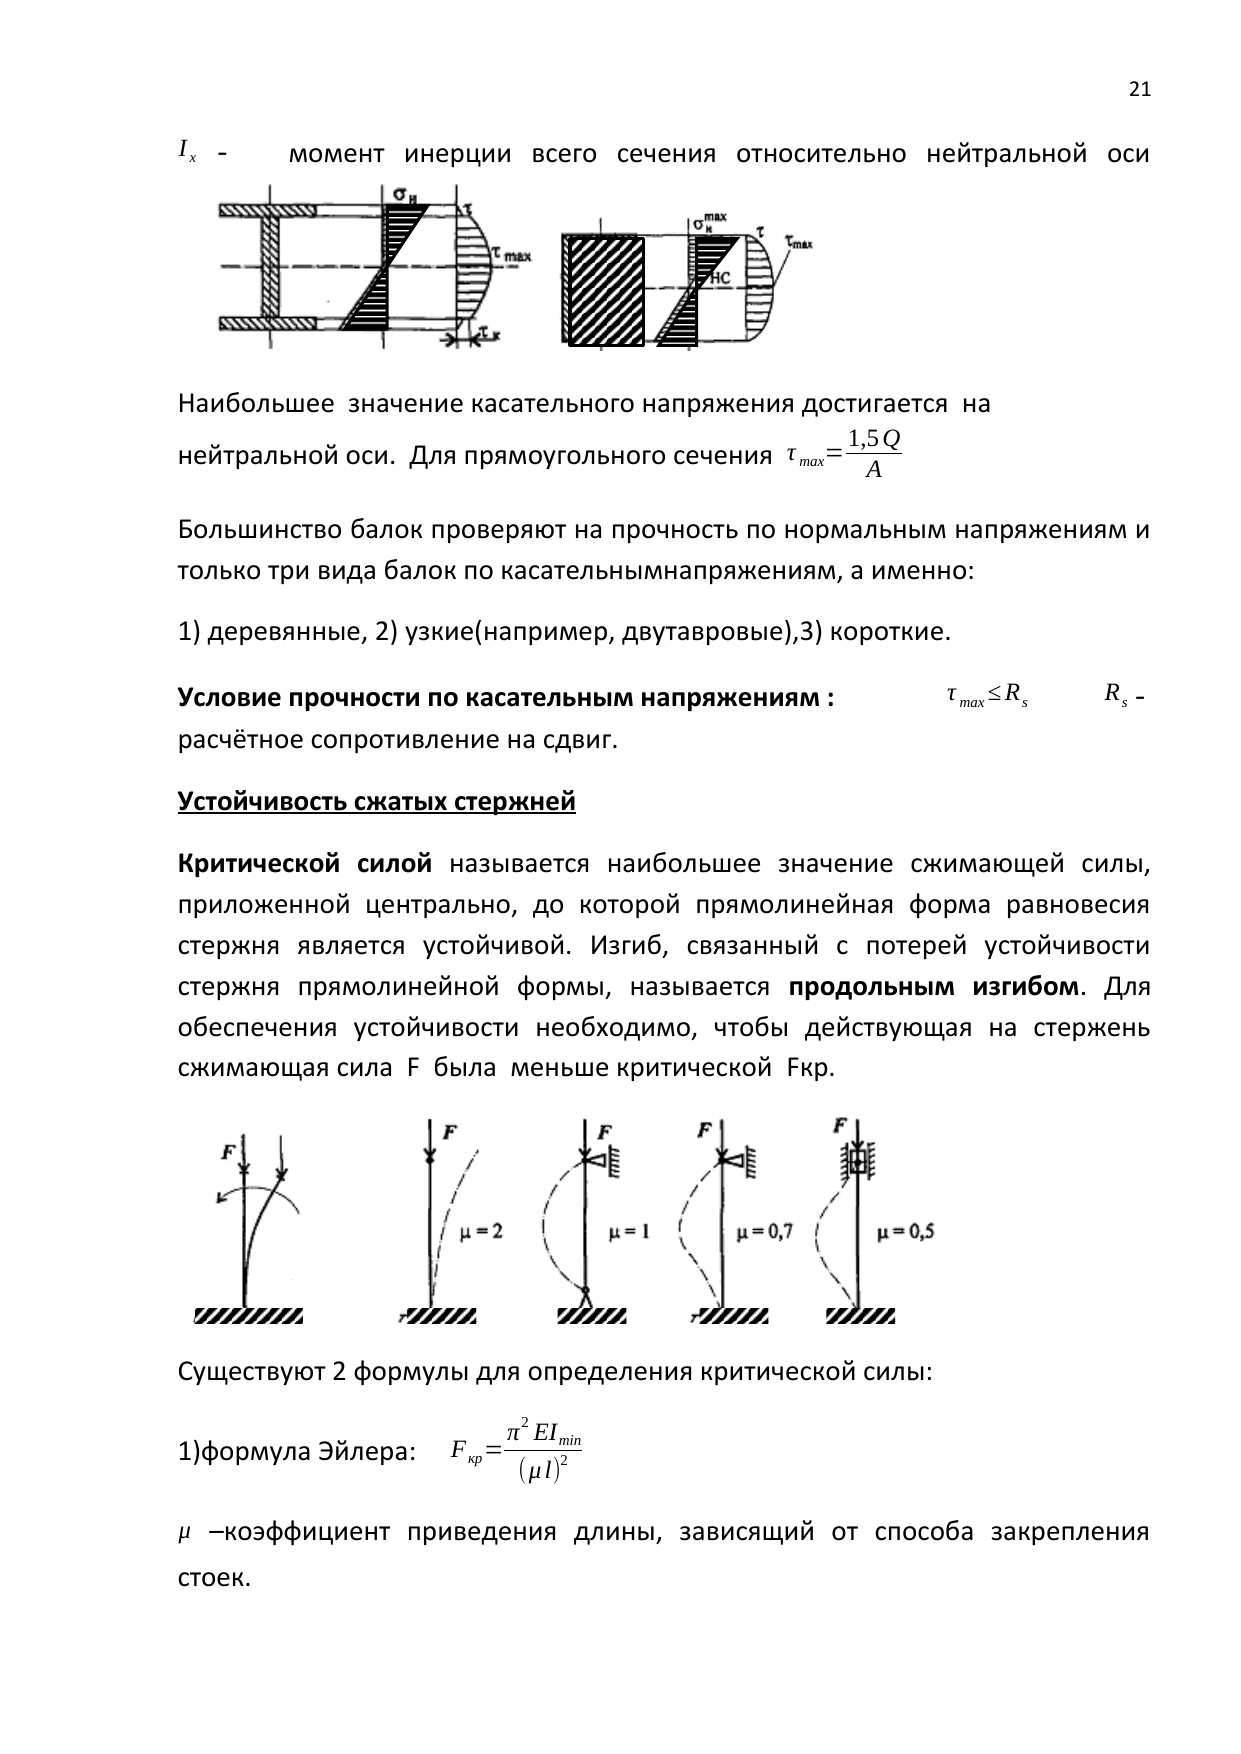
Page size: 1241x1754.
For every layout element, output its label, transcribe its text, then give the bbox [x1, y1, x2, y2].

text Критической силой называется наибольшее значение сжимающей силы, приложенной центрально, до которой прямолинейная форма равновесия стержня является устойчивой. Изгиб, связанный с потерей устойчивости стержня прямолинейной формы, называется продольным изгибом. Для обеспечения устойчивости необходимо, чтобы действующая на стержень сжимающая сила F была меньше критической Fкр. [177, 844, 1152, 1084]
text Условие прочности по касательным напряжениям : -расчётное сопротивление на сдвиг. [177, 674, 1152, 756]
text 1) деревянные, 2) узкие(например, двутавровые),3) короткие. [177, 612, 1152, 648]
picture [177, 1129, 318, 1326]
text Устойчивость сжатых стержней [177, 782, 1152, 818]
text Наибольшее значение касательного напряжения достигается на нейтральной оси. Для прямоугольного сечения [177, 384, 1152, 484]
picture [383, 1110, 940, 1326]
text 1)формула Эйлера: [177, 1414, 1152, 1485]
text Существуют 2 формулы для определения критической силы: [177, 1352, 1152, 1388]
picture [551, 200, 817, 351]
picture [177, 174, 545, 351]
text Большинство балок проверяют на прочность по нормальным напряжениям и только три вида балок по касательнымнапряжениям, а именно: [177, 510, 1152, 586]
text –коэффициент приведения длины, зависящий от способа закрепления стоек. [177, 1512, 1152, 1594]
